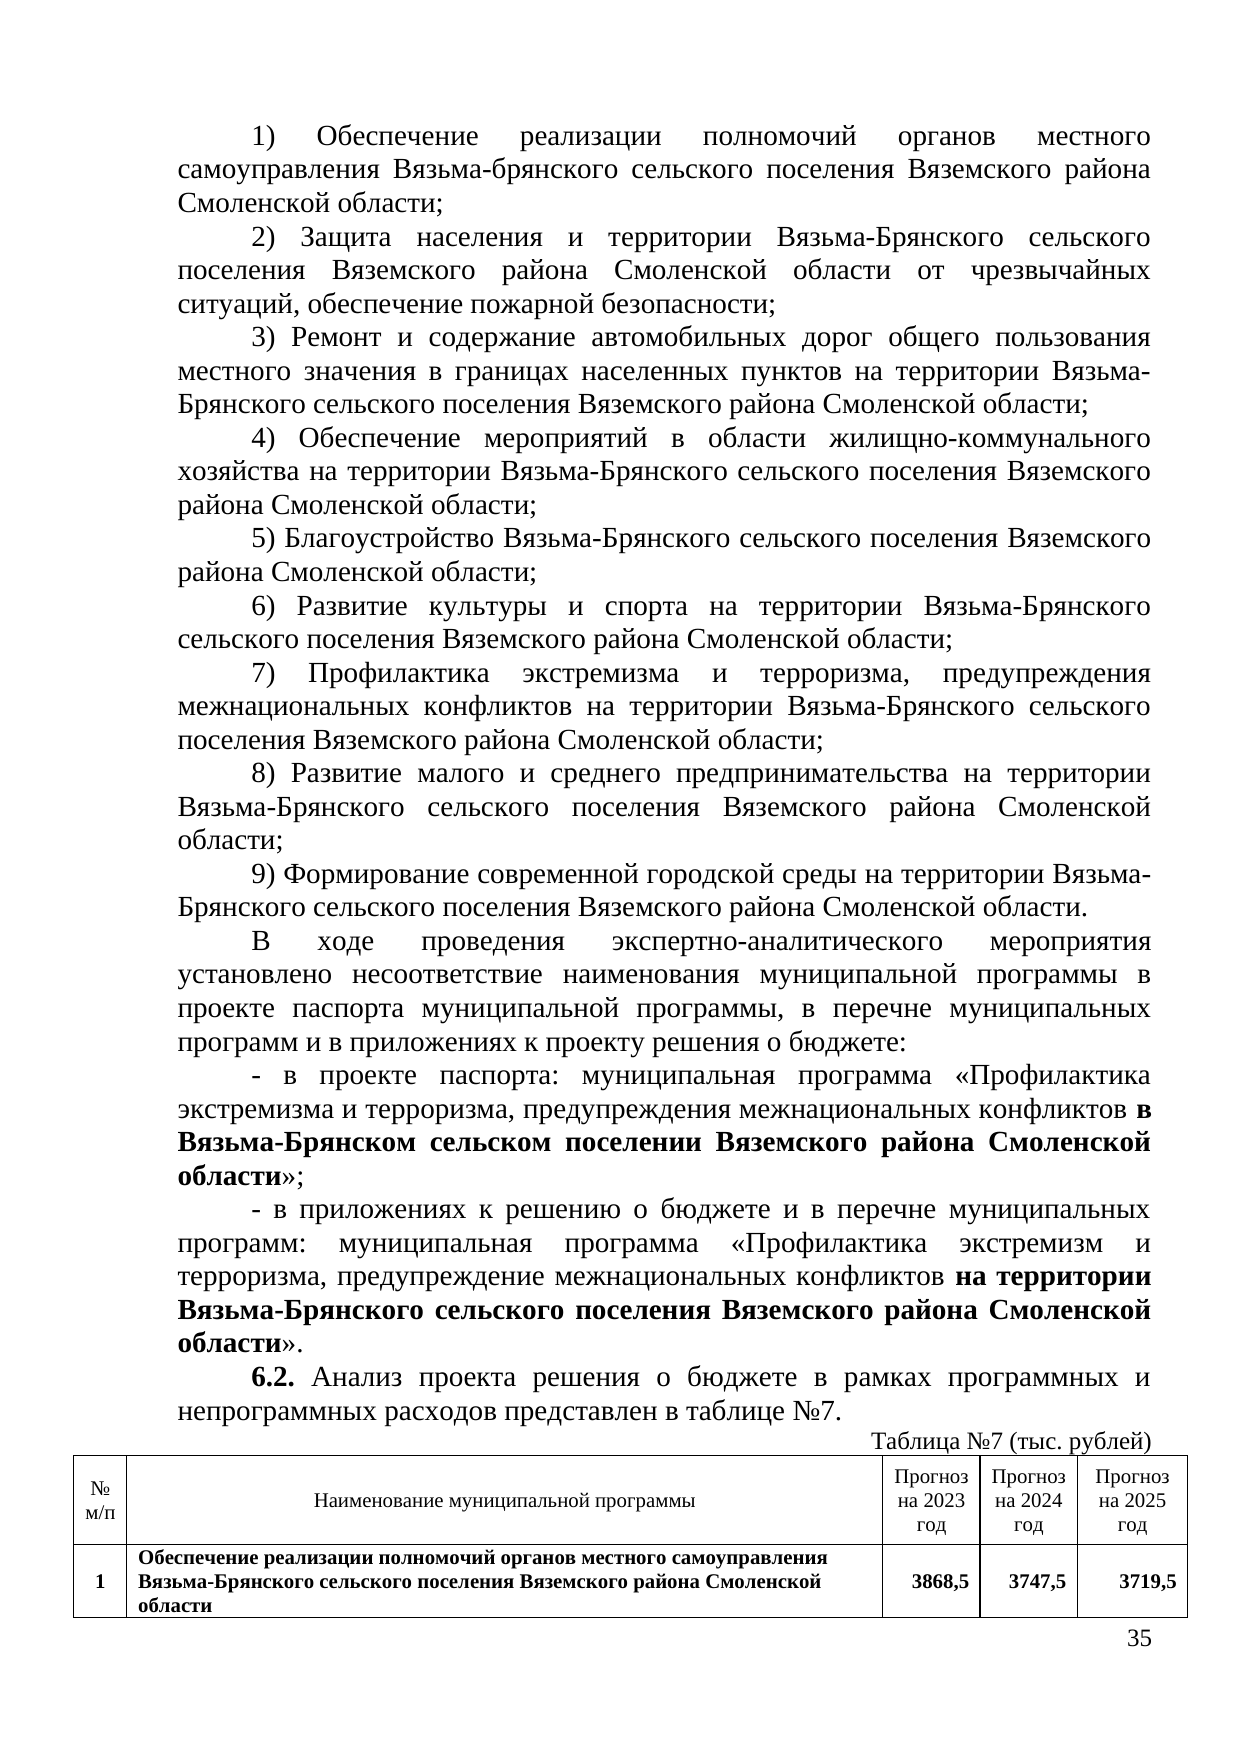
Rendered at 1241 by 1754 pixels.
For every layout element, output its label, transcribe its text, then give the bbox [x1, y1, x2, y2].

table_cell 3747,5 [981, 1545, 1077, 1617]
text 8) Развитие малого и среднего предпринимательства на территории Вязьма-Брянского сельского поселения Вяземского района Смоленской области; [177, 755, 1152, 856]
text 3) Ремонт и содержание автомобильных дорог общего пользования местного значения в границах населенных пунктов на территории Вязьма-Брянского сельского поселения Вяземского района Смоленской области; [177, 319, 1152, 420]
table_cell 1 [74, 1545, 126, 1617]
table_header Наименование муниципальной программы [127, 1456, 882, 1544]
table_cell 3719,5 [1078, 1545, 1187, 1617]
table_cell Обеспечение реализации полномочий органов местного самоуправления Вязьма-Брянского сельского поселения Вяземского района Смоленской области [127, 1545, 882, 1617]
text Таблица №7 (тыс. рублей) [177, 1426, 1152, 1455]
text 4) Обеспечение мероприятий в области жилищно-коммунального хозяйства на территории Вязьма-Брянского сельского поселения Вяземского района Смоленской области; [177, 420, 1152, 521]
text 7) Профилактика экстремизма и терроризма, предупреждения межнациональных конфликтов на территории Вязьма-Брянского сельского поселения Вяземского района Смоленской области; [177, 655, 1152, 755]
table_header Прогноз на 2025 год [1078, 1456, 1187, 1544]
table_cell 3868,5 [883, 1545, 979, 1617]
text 6) Развитие культуры и спорта на территории Вязьма-Брянского сельского поселения Вяземского района Смоленской области; [177, 588, 1152, 655]
text - в приложениях к решению о бюджете и в перечне муниципальных программ: муниципальная программа «Профилактика экстремизм и терроризма, предупреждение межнациональных конфликтов на территории Вязьма-Брянского сельского поселения Вяземского района Смоленской области». [177, 1191, 1152, 1359]
text 2) Защита населения и территории Вязьма-Брянского сельского поселения Вяземского района Смоленской области от чрезвычайных ситуаций, обеспечение пожарной безопасности; [177, 219, 1152, 319]
text В ходе проведения экспертно-аналитического мероприятия установлено несоответствие наименования муниципальной программы в проекте паспорта муниципальной программы, в перечне муниципальных программ и в приложениях к проекту решения о бюджете: [177, 923, 1152, 1057]
text 5) Благоустройство Вязьма-Брянского сельского поселения Вяземского района Смоленской области; [177, 521, 1152, 588]
text 9) Формирование современной городской среды на территории Вязьма-Брянского сельского поселения Вяземского района Смоленской области. [177, 856, 1152, 923]
table_header Прогноз на 2024 год [981, 1456, 1077, 1544]
text - в проекте паспорта: муниципальная программа «Профилактика экстремизма и терроризма, предупреждения межнациональных конфликтов в Вязьма-Брянском сельском поселении Вяземского района Смоленской области»; [177, 1057, 1152, 1191]
text 1) Обеспечение реализации полномочий органов местного самоуправления Вязьма-брянского сельского поселения Вяземского района Смоленской области; [177, 118, 1152, 219]
table_header № м/п [74, 1456, 126, 1544]
table_header Прогноз на 2023 год [883, 1456, 979, 1544]
text 6.2. Анализ проекта решения о бюджете в рамках программных и непрограммных расходов представлен в таблице №7. [177, 1359, 1152, 1426]
